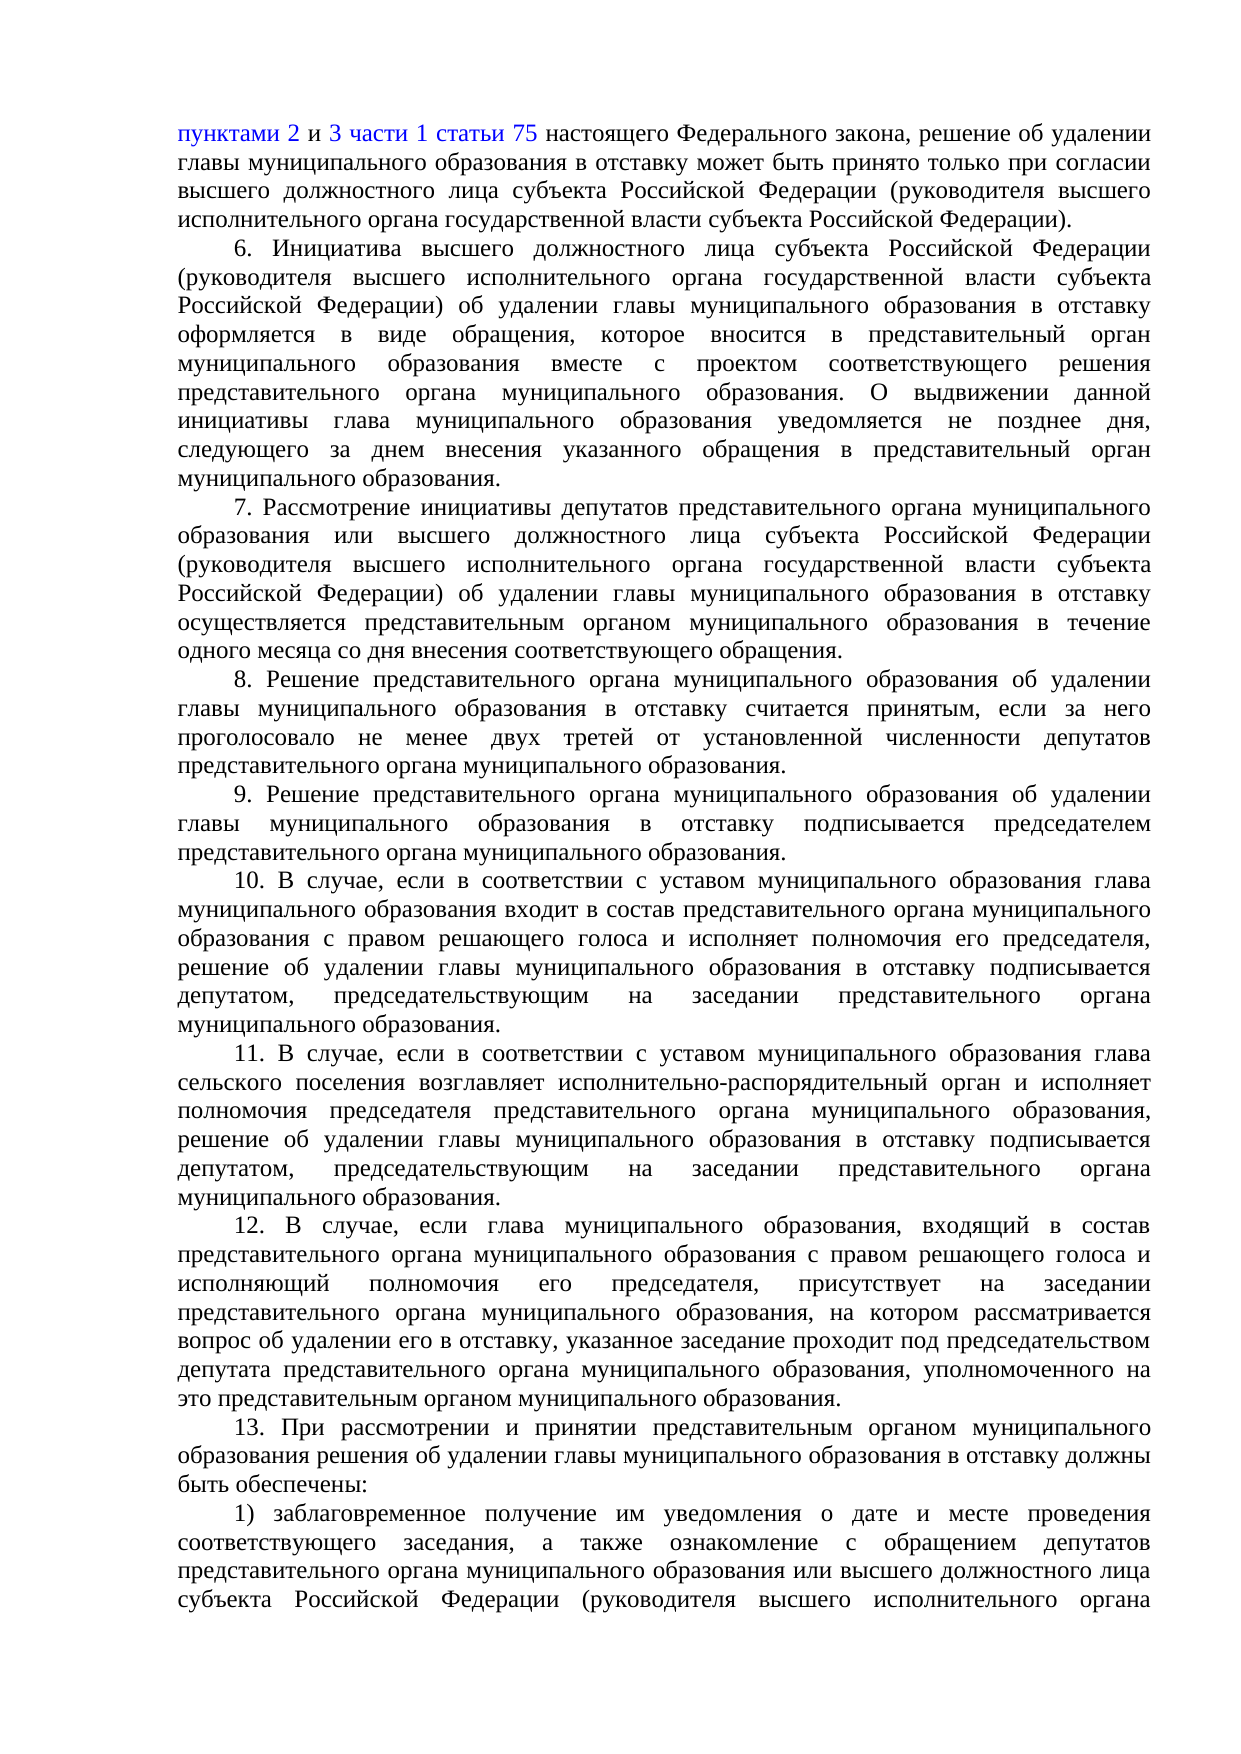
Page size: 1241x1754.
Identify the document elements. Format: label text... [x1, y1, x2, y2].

text 8. Решение представительного органа муниципального образования об удалении главы муниципального образования в отставку считается принятым, если за него проголосовало не менее двух третей от установленной численности депутатов представительного органа муниципального образования. [177, 664, 1152, 779]
text 10. В случае, если в соответствии с уставом муниципального образования глава муниципального образования входит в состав представительного органа муниципального образования с правом решающего голоса и исполняет полномочия его председателя, решение об удалении главы муниципального образования в отставку подписывается депутатом, председательствующим на заседании представительного органа муниципального образования. [177, 866, 1152, 1038]
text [177, 118, 1152, 233]
text 12. В случае, если глава муниципального образования, входящий в состав представительного органа муниципального образования с правом решающего голоса и исполняющий полномочия его председателя, присутствует на заседании представительного органа муниципального образования, на котором рассматривается вопрос об удалении его в отставку, указанное заседание проходит под председательством депутата представительного органа муниципального образования, уполномоченного на это представительным органом муниципального образования. [177, 1211, 1152, 1412]
text 11. В случае, если в соответствии с уставом муниципального образования глава сельского поселения возглавляет исполнительно-распорядительный орган и исполняет полномочия председателя представительного органа муниципального образования, решение об удалении главы муниципального образования в отставку подписывается депутатом, председательствующим на заседании представительного органа муниципального образования. [177, 1038, 1152, 1211]
text 13. При рассмотрении и принятии представительным органом муниципального образования решения об удалении главы муниципального образования в отставку должны быть обеспечены: [177, 1412, 1152, 1498]
text 6. Инициатива высшего должностного лица субъекта Российской Федерации (руководителя высшего исполнительного органа государственной власти субъекта Российской Федерации) об удалении главы муниципального образования в отставку оформляется в виде обращения, которое вносится в представительный орган муниципального образования вместе с проектом соответствующего решения представительного органа муниципального образования. О выдвижении данной инициативы глава муниципального образования уведомляется не позднее дня, следующего за днем внесения указанного обращения в представительный орган муниципального образования. [177, 233, 1152, 492]
text 9. Решение представительного органа муниципального образования об удалении главы муниципального образования в отставку подписывается председателем представительного органа муниципального образования. [177, 779, 1152, 866]
text 7. Рассмотрение инициативы депутатов представительного органа муниципального образования или высшего должностного лица субъекта Российской Федерации (руководителя высшего исполнительного органа государственной власти субъекта Российской Федерации) об удалении главы муниципального образования в отставку осуществляется представительным органом муниципального образования в течение одного месяца со дня внесения соответствующего обращения. [177, 492, 1152, 664]
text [177, 1498, 1152, 1613]
